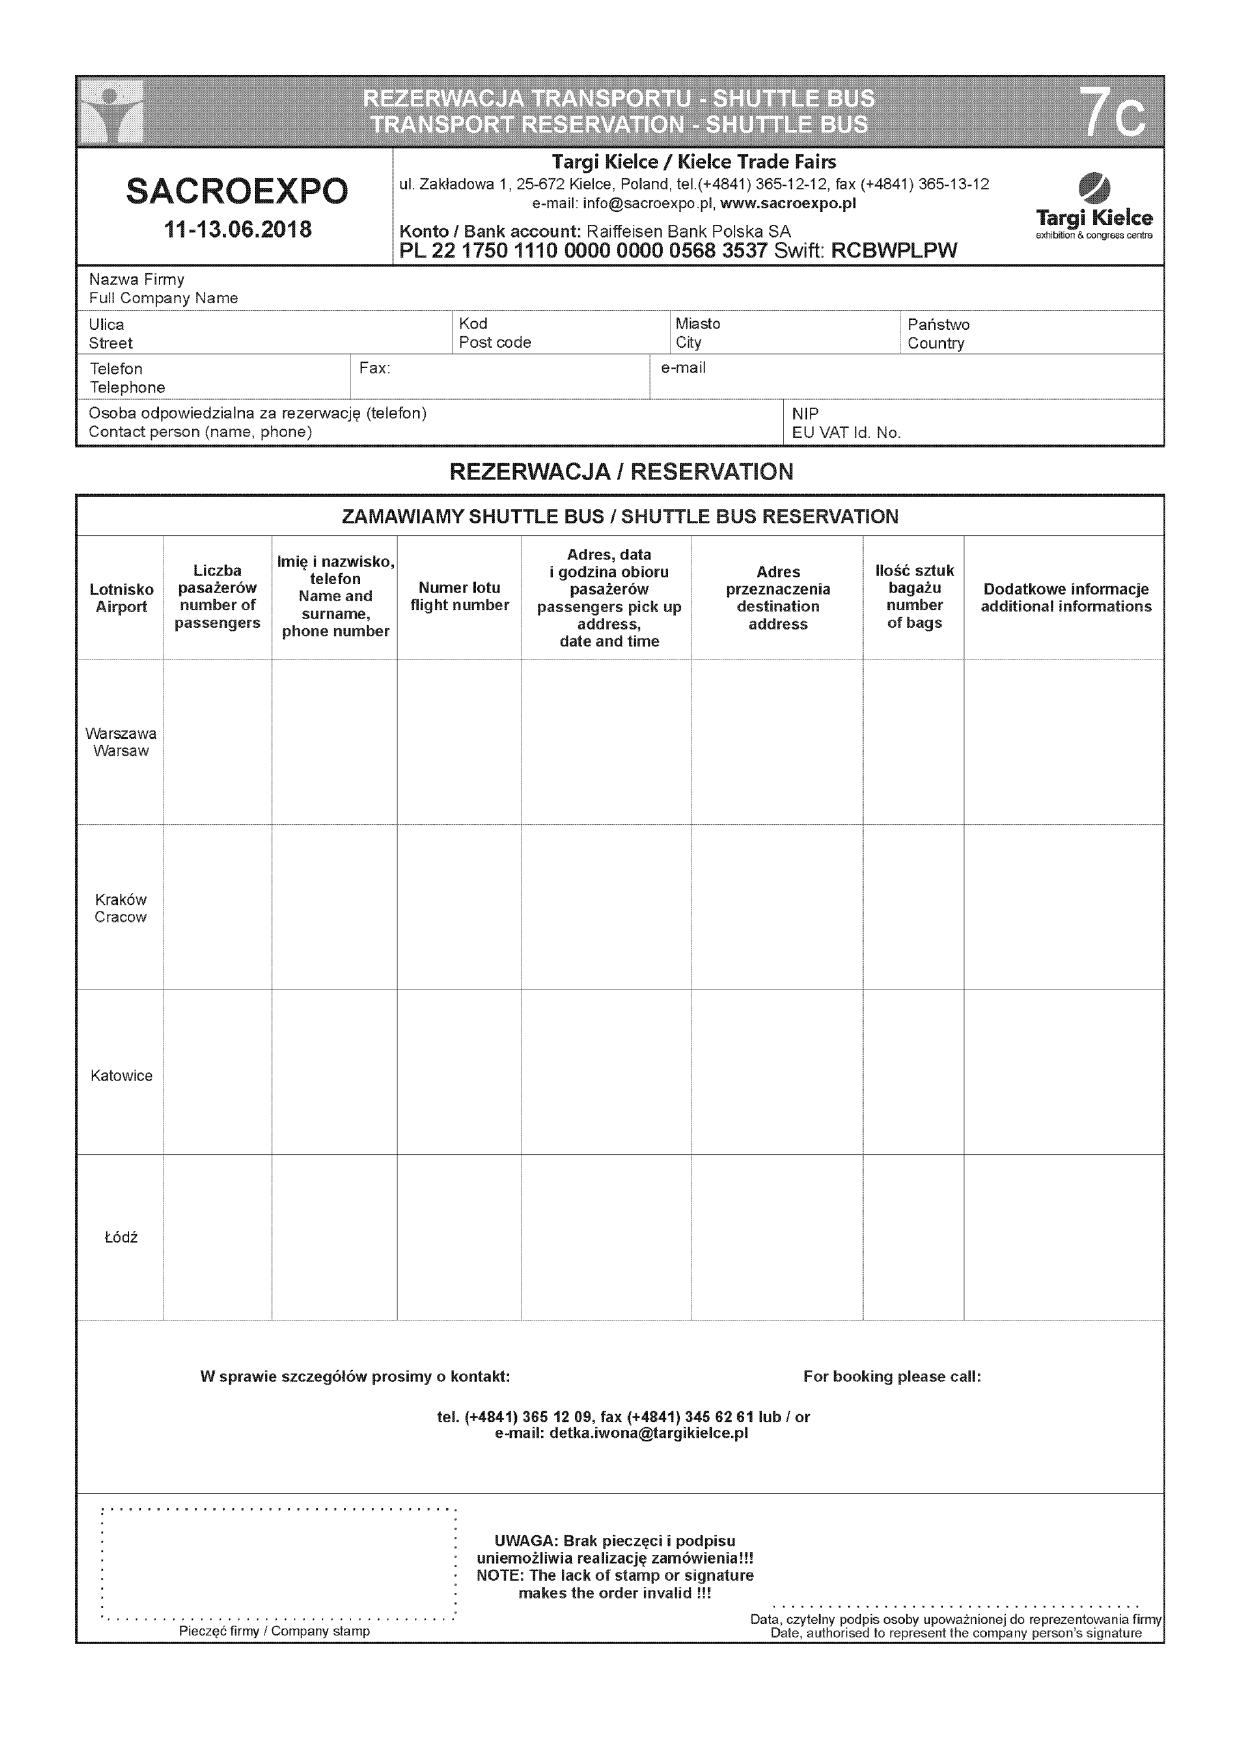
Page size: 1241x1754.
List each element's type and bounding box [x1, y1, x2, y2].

picture [75, 75, 1166, 1644]
